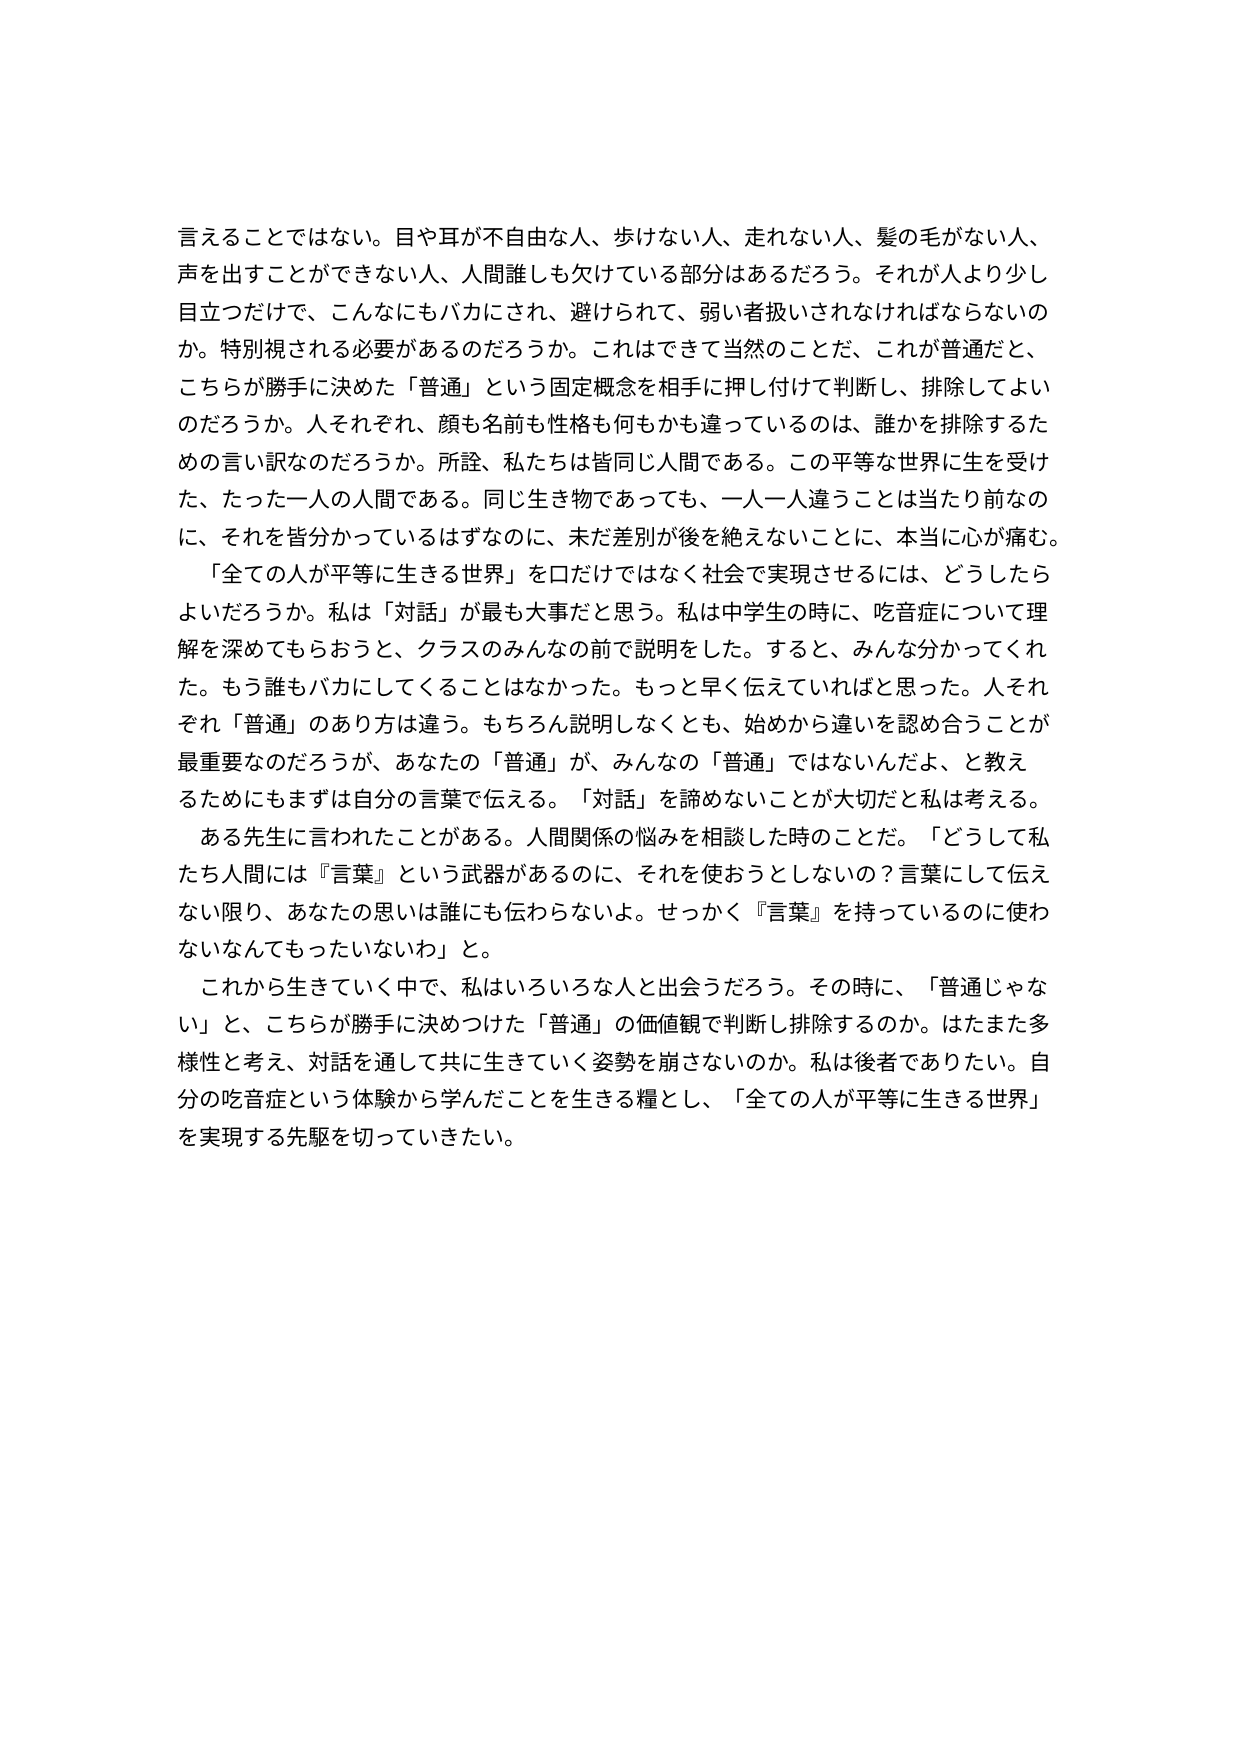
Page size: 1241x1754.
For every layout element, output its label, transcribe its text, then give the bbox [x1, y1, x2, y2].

text これから生きていく中で、私はいろいろな人と出会うだろう。その時に、「普通じゃない」と、こちらが勝手に決めつけた「普通」の価値観で判断し排除するのか。はたまた多様性と考え、対話を通して共に生きていく姿勢を崩さないのか。私は後者でありたい。自分の吃音症という体験から学んだことを生きる糧とし、「全ての人が平等に生きる世界」を実現する先駆を切っていきたい。 [177, 967, 1063, 1154]
text るためにもまずは自分の言葉で伝える。「対話」を諦めないことが大切だと私は考える。 [177, 779, 1063, 817]
text ある先生に言われたことがある。人間関係の悩みを相談した時のことだ。「どうして私たち人間には『言葉』という武器があるのに、それを使おうとしないの？言葉にして伝えない限り、あなたの思いは誰にも伝わらないよ。せっかく『言葉』を持っているのに使わないなんてもったいないわ」と。 [177, 817, 1063, 967]
text 「全ての人が平等に生きる世界」を口だけではなく社会で実現させるには、どうしたらよいだろうか。私は「対話」が最も大事だと思う。私は中学生の時に、吃音症について理解を深めてもらおうと、クラスのみんなの前で説明をした。すると、みんな分かってくれた。もう誰もバカにしてくることはなかった。もっと早く伝えていればと思った。人それぞれ「普通」のあり方は違う。もちろん説明しなくとも、始めから違いを認め合うことが最重要なのだろうが、あなたの「普通」が、みんなの「普通」ではないんだよ、と教え [177, 554, 1063, 779]
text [177, 217, 1063, 554]
